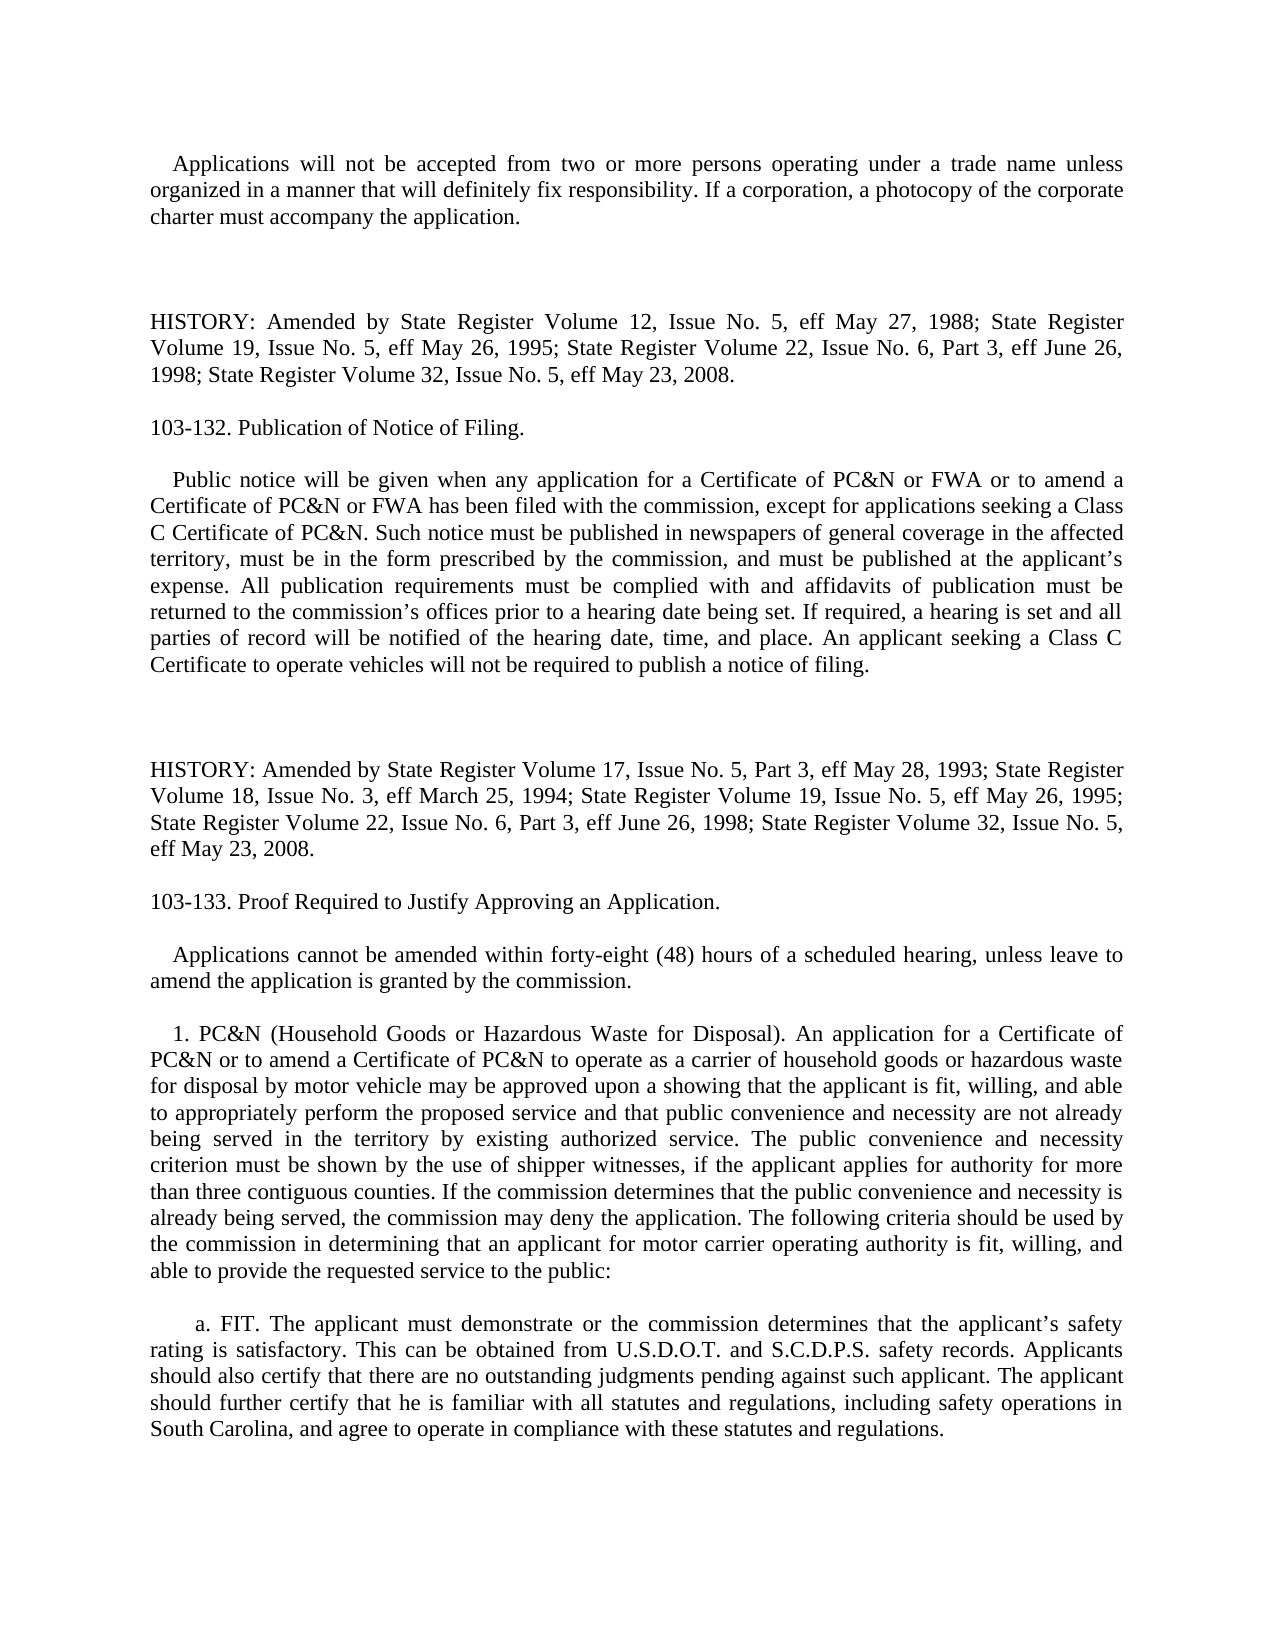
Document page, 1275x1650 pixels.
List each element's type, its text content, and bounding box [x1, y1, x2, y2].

text HISTORY: Amended by State Register Volume 17, Issue No. 5, Part 3, eff May 28, 1993; State Register Volume 18, Issue No. 3, eff March 25, 1994; State Register Volume 19, Issue No. 5, eff May 26, 1995; State Register Volume 22, Issue No. 6, Part 3, eff June 26, 1998; State Register Volume 32, Issue No. 5, eff May 23, 2008. [150, 756, 1125, 862]
text 103-132. Publication of Notice of Filing. [150, 413, 1125, 440]
text a. FIT. The applicant must demonstrate or the commission determines that the applicant’s safety rating is satisfactory. This can be obtained from U.S.D.O.T. and S.C.D.P.S. safety records. Applicants should also certify that there are no outstanding judgments pending against such applicant. The applicant should further certify that he is familiar with all statutes and regulations, including safety operations in South Carolina, and agree to operate in compliance with these statutes and regulations. [150, 1309, 1125, 1441]
text Public notice will be given when any application for a Certificate of PC&N or FWA or to amend a Certificate of PC&N or FWA has been filed with the commission, except for applications seeking a Class C Certificate of PC&N. Such notice must be published in newspapers of general coverage in the affected territory, must be in the form prescribed by the commission, and must be published at the applicant’s expense. All publication requirements must be complied with and affidavits of publication must be returned to the commission’s offices prior to a hearing date being set. If required, a hearing is set and all parties of record will be notified of the hearing date, time, and place. An applicant seeking a Class C Certificate to operate vehicles will not be required to publish a notice of filing. [150, 466, 1125, 677]
text 103-133. Proof Required to Justify Approving an Application. [150, 888, 1125, 914]
text 1. PC&N (Household Goods or Hazardous Waste for Disposal). An application for a Certificate of PC&N or to amend a Certificate of PC&N to operate as a carrier of household goods or hazardous waste for disposal by motor vehicle may be approved upon a showing that the applicant is fit, willing, and able to appropriately perform the proposed service and that public convenience and necessity are not already being served in the territory by existing authorized service. The public convenience and necessity criterion must be shown by the use of shipper witnesses, if the applicant applies for authority for more than three contiguous counties. If the commission determines that the public convenience and necessity is already being served, the commission may deny the application. The following criteria should be used by the commission in determining that an applicant for motor carrier operating authority is fit, willing, and able to provide the requested service to the public: [150, 1020, 1125, 1283]
text Applications will not be accepted from two or more persons operating under a trade name unless organized in a manner that will definitely fix responsibility. If a corporation, a photocopy of the corporate charter must accompany the application. [150, 150, 1125, 229]
text Applications cannot be amended within forty-eight (48) hours of a scheduled hearing, unless leave to amend the application is granted by the commission. [150, 941, 1125, 993]
text HISTORY: Amended by State Register Volume 12, Issue No. 5, eff May 27, 1988; State Register Volume 19, Issue No. 5, eff May 26, 1995; State Register Volume 22, Issue No. 6, Part 3, eff June 26, 1998; State Register Volume 32, Issue No. 5, eff May 23, 2008. [150, 308, 1125, 387]
